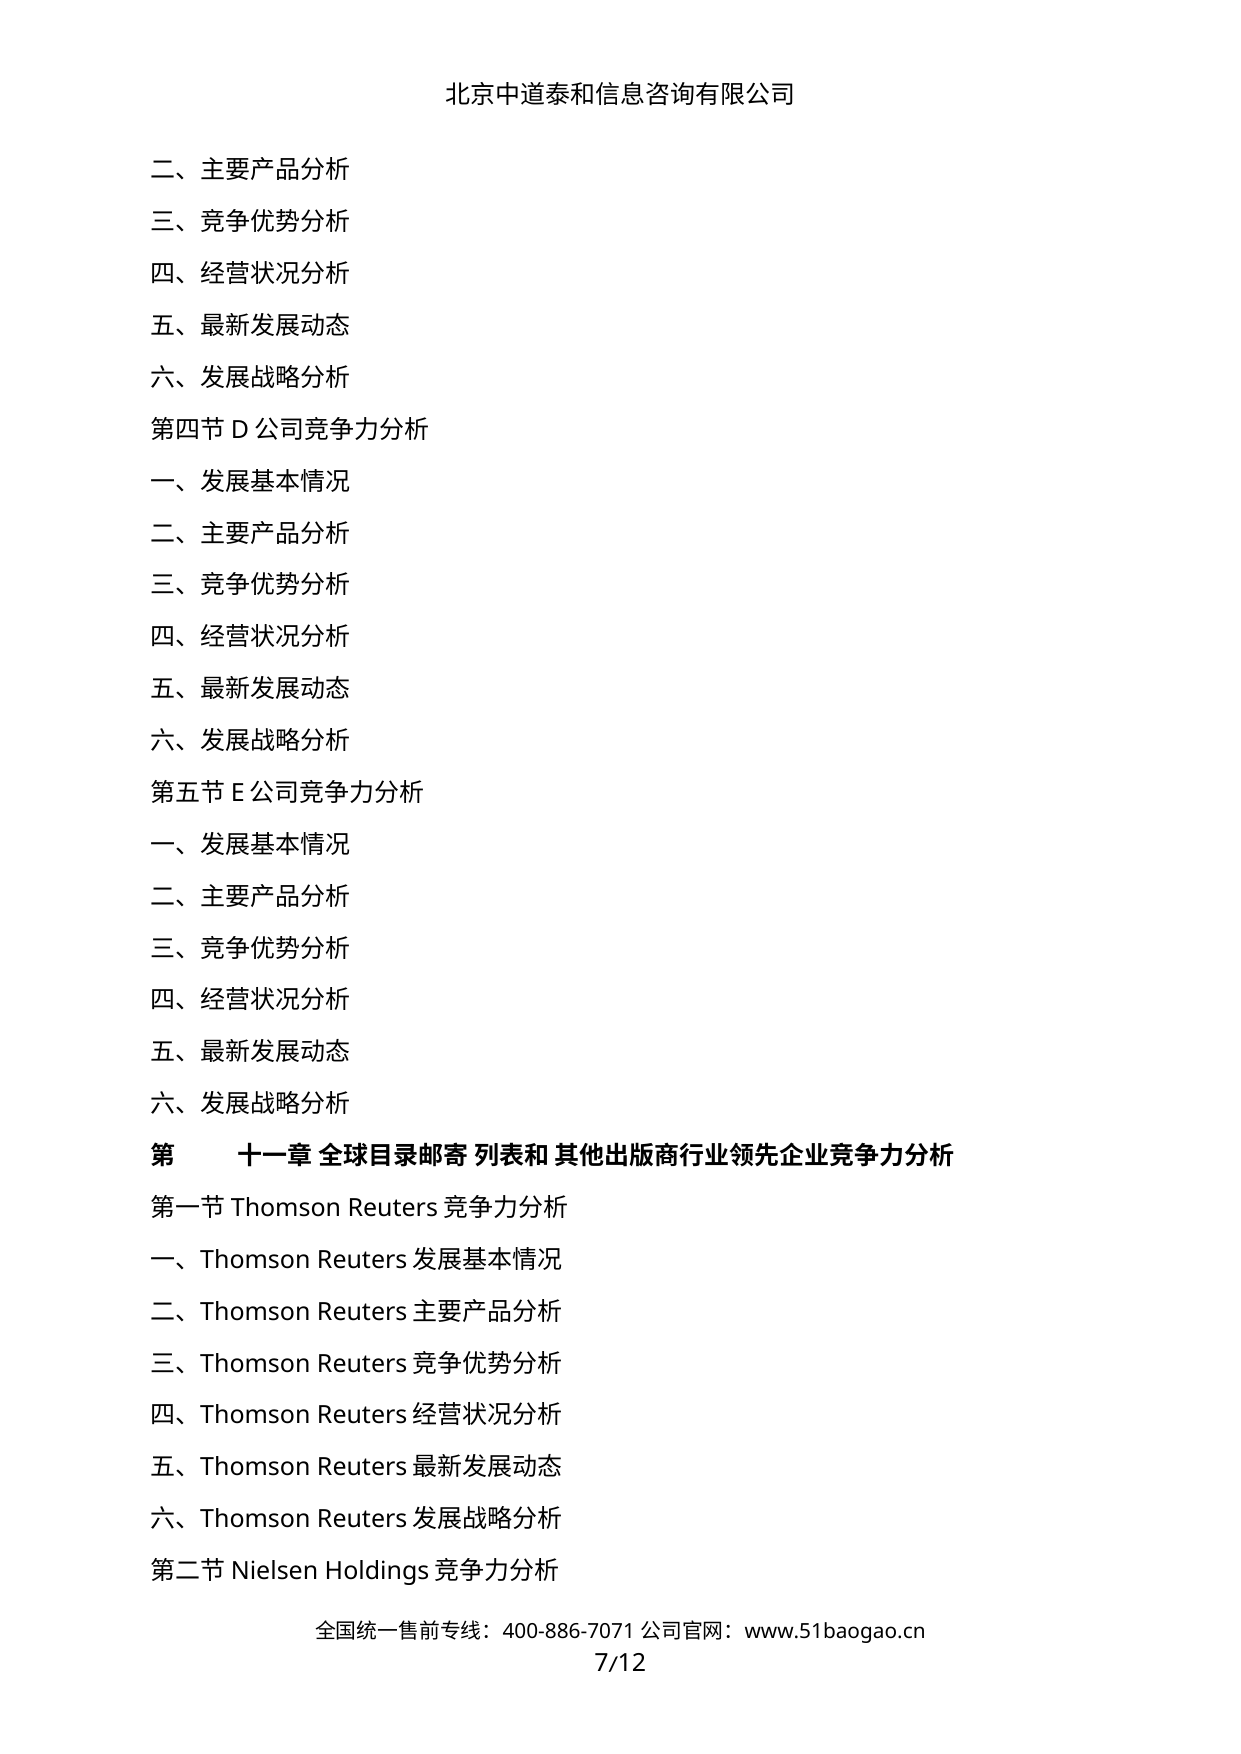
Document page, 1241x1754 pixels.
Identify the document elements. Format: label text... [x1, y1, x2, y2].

text 第四节 D公司竞争力分析 [150, 409, 1090, 446]
text 一、Thomson Reuters发展基本情况 [150, 1239, 1090, 1276]
text 第五节 E公司竞争力分析 [150, 772, 1090, 809]
text 六、发展战略分析 [150, 721, 1090, 757]
text 四、经营状况分析 [150, 980, 1090, 1016]
text 三、竞争优势分析 [150, 202, 1090, 238]
text 二、主要产品分析 [150, 150, 1090, 186]
text 六、发展战略分析 [150, 1084, 1090, 1120]
text 第 十一章 全球目录邮寄 列表和 其他出版商行业领先企业竞争力分析 [150, 1136, 1090, 1172]
text 二、主要产品分析 [150, 876, 1090, 912]
text 一、发展基本情况 [150, 461, 1090, 497]
text 四、经营状况分析 [150, 617, 1090, 653]
text 五、最新发展动态 [150, 669, 1090, 705]
text 三、Thomson Reuters竞争优势分析 [150, 1343, 1090, 1379]
text 四、Thomson Reuters经营状况分析 [150, 1395, 1090, 1431]
text 第二节 Nielsen Holdings竞争力分析 [150, 1551, 1090, 1587]
text 二、主要产品分析 [150, 513, 1090, 549]
text 六、Thomson Reuters发展战略分析 [150, 1499, 1090, 1535]
text 三、竞争优势分析 [150, 565, 1090, 601]
text 四、经营状况分析 [150, 254, 1090, 290]
text 二、Thomson Reuters主要产品分析 [150, 1291, 1090, 1327]
text 第一节 Thomson Reuters竞争力分析 [150, 1187, 1090, 1224]
text 五、Thomson Reuters最新发展动态 [150, 1447, 1090, 1483]
text 五、最新发展动态 [150, 306, 1090, 342]
text 一、发展基本情况 [150, 824, 1090, 861]
text 三、竞争优势分析 [150, 928, 1090, 964]
text 五、最新发展动态 [150, 1032, 1090, 1068]
text 六、发展战略分析 [150, 357, 1090, 394]
